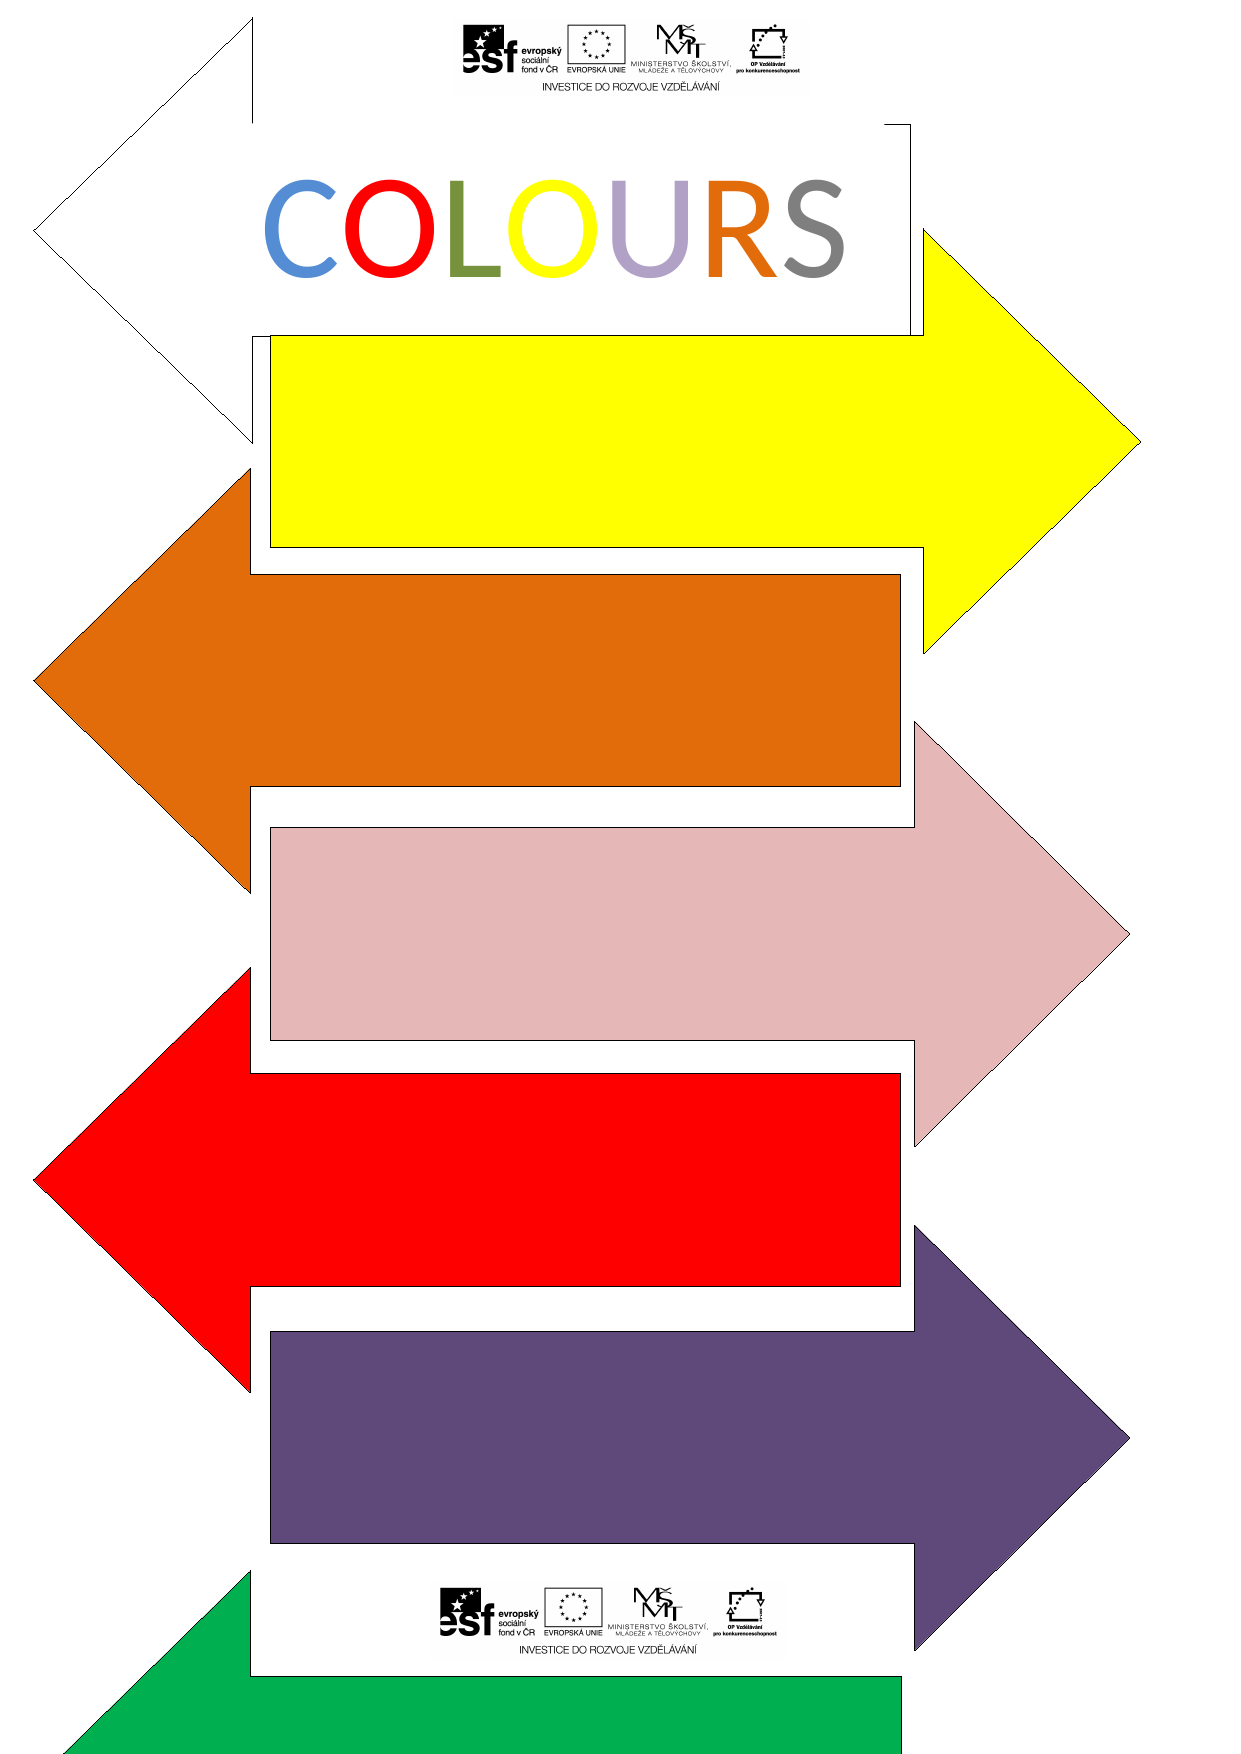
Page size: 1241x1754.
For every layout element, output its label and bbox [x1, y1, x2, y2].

picture [453, 18, 810, 97]
picture [430, 1581, 787, 1660]
